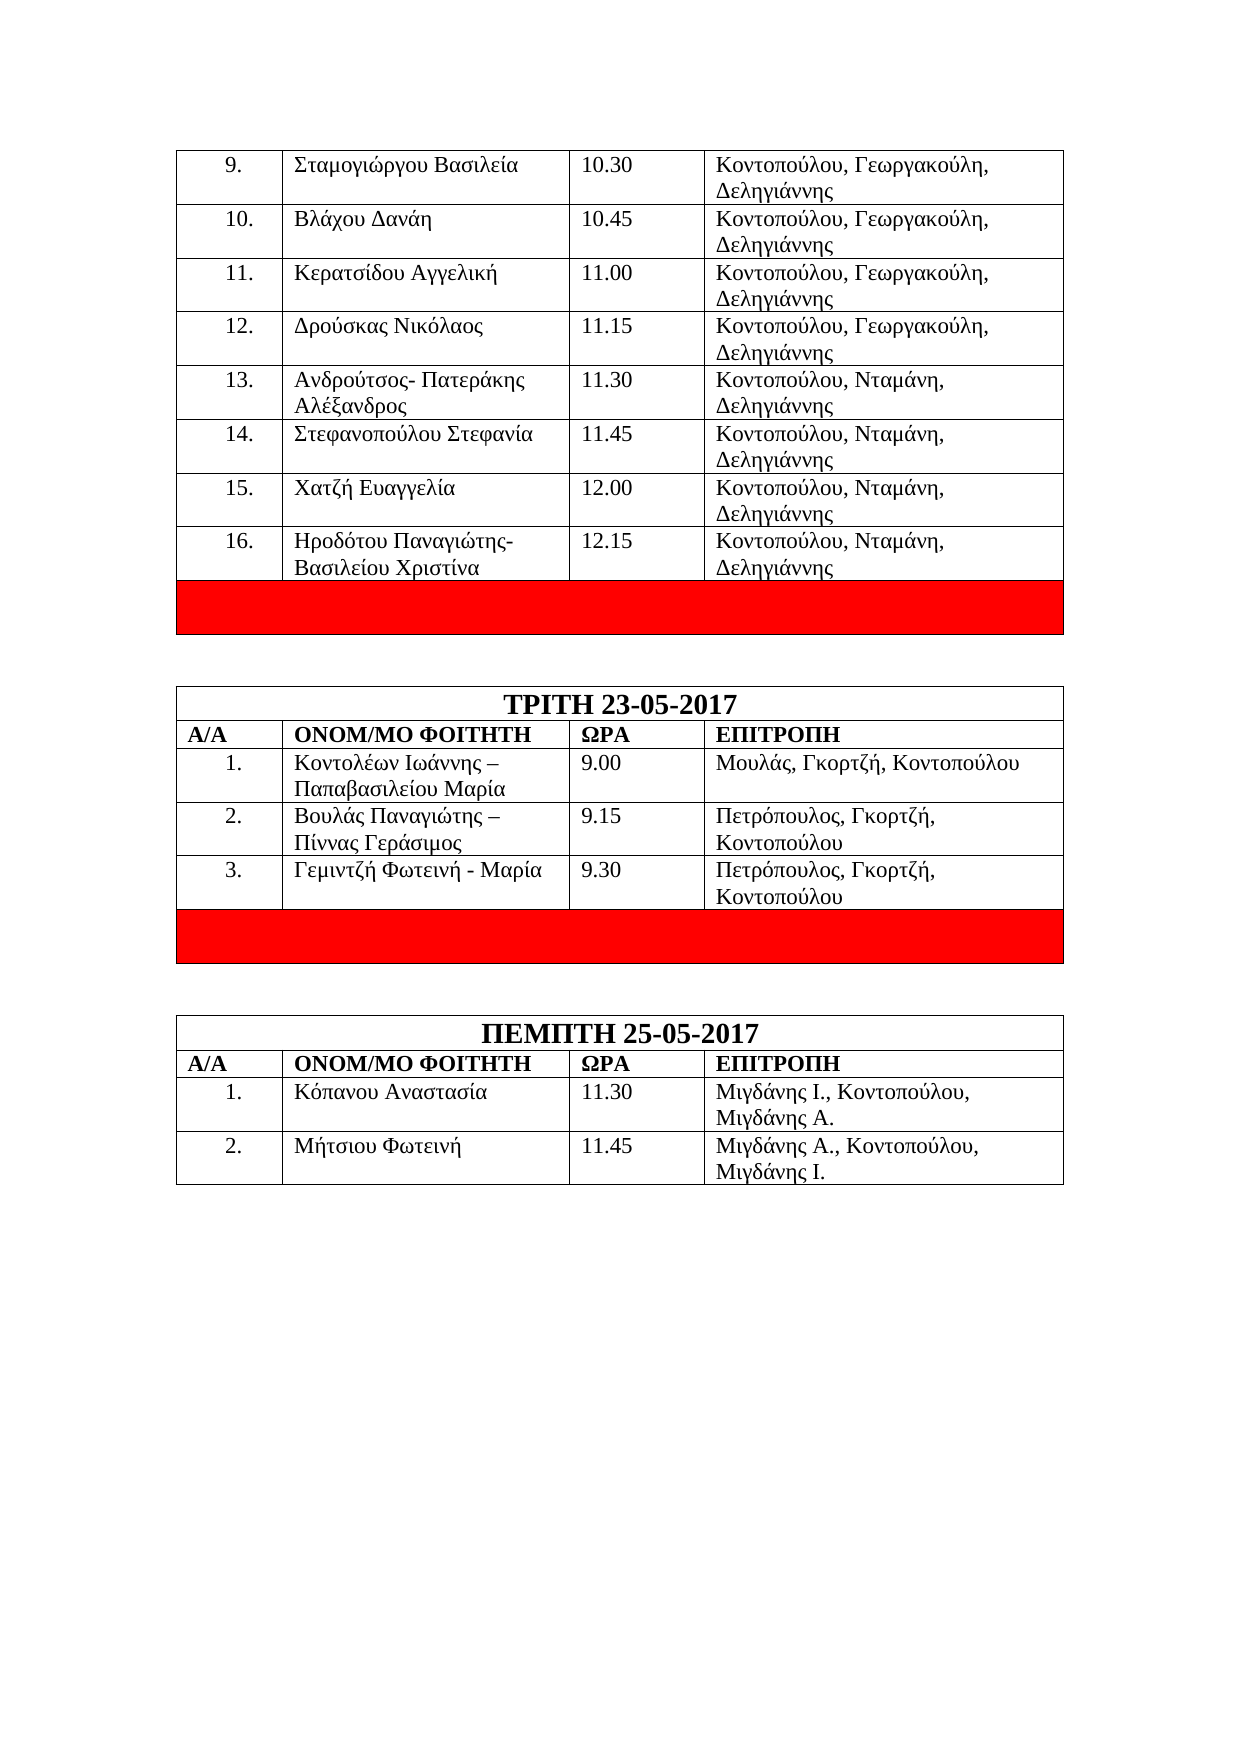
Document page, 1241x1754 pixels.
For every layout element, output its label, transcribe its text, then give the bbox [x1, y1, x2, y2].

table_cell [177, 581, 1063, 634]
table_cell 9.30 [570, 856, 704, 909]
table_cell [177, 474, 282, 526]
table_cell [705, 151, 1063, 204]
table_header ΤΡΙΤΗ 23-05-2017 [177, 687, 1063, 720]
table_cell Γεμιντζή Φωτεινή - Μαρία [283, 856, 569, 909]
table_cell Πετρόπουλος, Γκορτζή, Κοντοπούλου [705, 856, 1063, 909]
table_cell 11.00 [570, 259, 704, 311]
table_cell 12.00 [570, 474, 704, 526]
table_cell Κοντοπούλου, Νταμάνη, Δεληγιάννης [705, 366, 1063, 419]
table_cell Στεφανοπούλου Στεφανία [283, 420, 569, 472]
table_cell Κοντοπούλου, Γεωργακούλη, Δεληγιάννης [705, 259, 1063, 311]
table_cell Ανδρούτσος- Πατεράκης Αλέξανδρος [283, 366, 569, 419]
table_cell [177, 910, 1063, 963]
table_cell [177, 205, 282, 257]
table_cell Κοντολέων Ιωάννης –Παπαβασιλείου Μαρία [283, 749, 569, 802]
table_cell Μουλάς, Γκορτζή, Κοντοπούλου [705, 749, 1063, 802]
table_cell Κόπανου Αναστασία [283, 1078, 569, 1131]
table_cell ΩΡΑ [570, 721, 704, 748]
table_cell [177, 312, 282, 365]
table_cell Κοντοπούλου, Νταμάνη, Δεληγιάννης [705, 474, 1063, 526]
table_cell [177, 527, 282, 580]
table_cell [177, 366, 282, 419]
table_cell Πετρόπουλος, Γκορτζή, Κοντοπούλου [705, 803, 1063, 855]
table_cell Κοντοπούλου, Νταμάνη, Δεληγιάννης [705, 527, 1063, 580]
table_cell 10.45 [570, 205, 704, 257]
table_header ΠΕΜΠΤΗ 25-05-2017 [177, 1016, 1063, 1049]
table_cell Χατζή Ευαγγελία [283, 474, 569, 526]
table_cell 10.30 [570, 151, 704, 204]
table_cell Κοντοπούλου, Γεωργακούλη, Δεληγιάννης [705, 312, 1063, 365]
table_cell Κοντοπούλου, Γεωργακούλη, Δεληγιάννης [705, 205, 1063, 257]
table_cell Ηροδότου Παναγιώτης- Βασιλείου Χριστίνα [283, 527, 569, 580]
table_cell ΟΝΟΜ/ΜΟ ΦΟΙΤΗΤΗ [283, 721, 569, 748]
table_cell 12.15 [570, 527, 704, 580]
table_cell Μιγδάνης Ι., Κοντοπούλου, Μιγδάνης Α. [705, 1078, 1063, 1131]
table_cell [177, 1132, 282, 1184]
table_cell Βλάχου Δανάη [283, 205, 569, 257]
table_cell [177, 856, 282, 909]
table_cell Σταμογιώργου Βασιλεία [283, 151, 569, 204]
table_cell [177, 749, 282, 802]
table_cell 11.45 [570, 1132, 704, 1184]
table_cell Α/Α [177, 1051, 282, 1077]
table_cell 9.00 [570, 749, 704, 802]
table_cell Βουλάς Παναγιώτης – Πίννας Γεράσιμος [283, 803, 569, 855]
table_cell 11.45 [570, 420, 704, 472]
table_cell Μιγδάνης Α., Κοντοπούλου, Μιγδάνης Ι. [705, 1132, 1063, 1184]
table_cell 9.15 [570, 803, 704, 855]
table_cell ΕΠΙΤΡΟΠΗ [705, 721, 1063, 748]
table_cell [177, 803, 282, 855]
table_cell [177, 151, 282, 204]
table_cell 11.15 [570, 312, 704, 365]
table_cell [177, 259, 282, 311]
table_cell Δρούσκας Νικόλαος [283, 312, 569, 365]
table_cell ΩΡΑ [570, 1051, 704, 1077]
table_cell Κερατσίδου Αγγελική [283, 259, 569, 311]
table_cell 11.30 [570, 366, 704, 419]
table_cell Μήτσιου Φωτεινή [283, 1132, 569, 1184]
table_cell 11.30 [570, 1078, 704, 1131]
table_cell ΕΠΙΤΡΟΠΗ [705, 1051, 1063, 1077]
table_cell Κοντοπούλου, Νταμάνη, Δεληγιάννης [705, 420, 1063, 472]
table_cell [177, 1078, 282, 1131]
table_cell [177, 420, 282, 472]
table_cell ΟΝΟΜ/ΜΟ ΦΟΙΤΗΤΗ [283, 1051, 569, 1077]
table_cell Α/Α [177, 721, 282, 748]
